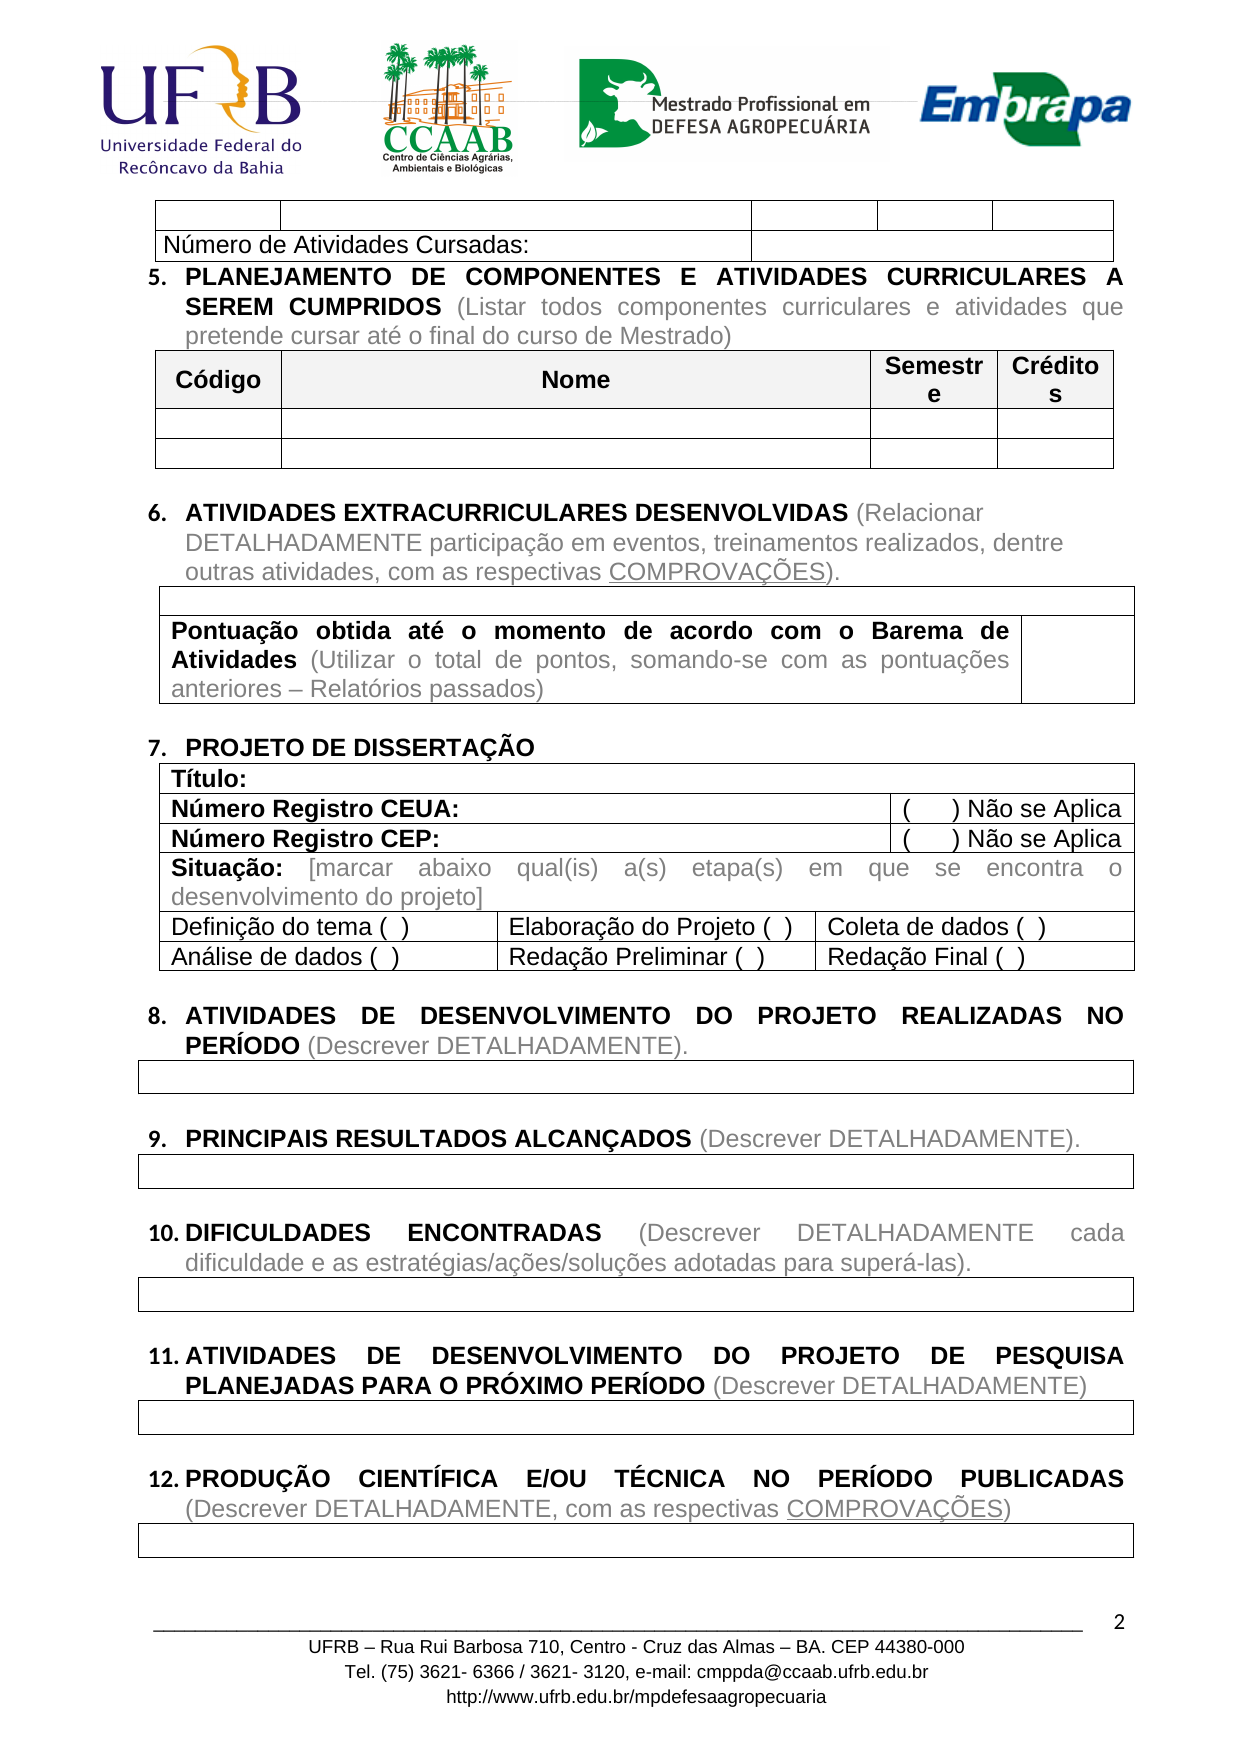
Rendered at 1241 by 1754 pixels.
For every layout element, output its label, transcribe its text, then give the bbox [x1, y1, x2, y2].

table_cell ( ) Não se Aplica [891, 794, 1134, 822]
table_cell [1022, 616, 1134, 703]
table_cell [752, 231, 1113, 261]
table_cell Redação Preliminar ( ) [498, 942, 815, 970]
table_cell [871, 439, 997, 468]
table_header [160, 587, 1134, 615]
table_cell [281, 201, 751, 229]
picture [100, 45, 302, 174]
list ATIVIDADES EXTRACURRICULARES DESENVOLVIDAS (Relacionar DETALHADAMENTE participação em eventos, treinamentos realizados, dentre outras atividades, com as respectivas COMPROVAÇÕES). [148, 497, 1125, 586]
picture [381, 40, 519, 177]
table_cell Análise de dados ( ) [160, 942, 497, 970]
list ATIVIDADES DE DESENVOLVIMENTO DO PROJETO DE PESQUISA PLANEJADAS PARA O PRÓXIMO PERÍODO (Descrever DETALHADAMENTE) [148, 1341, 1125, 1400]
table_header Semestre [871, 351, 997, 408]
table_cell [878, 201, 992, 229]
table_cell Redação Final ( ) [816, 942, 1134, 970]
table_header Código [156, 351, 281, 408]
list PROJETO DE DISSERTAÇÃO [148, 732, 1125, 763]
table_cell [282, 409, 870, 438]
table_cell [282, 439, 870, 468]
list DIFICULDADES ENCONTRADAS (Descrever DETALHADAMENTE cada dificuldade e as estratégias/ações/soluções adotadas para superá-las). [148, 1217, 1125, 1277]
table_cell [998, 409, 1113, 438]
table_header Nome [282, 351, 870, 408]
table_cell Número Registro CEUA: [160, 794, 890, 822]
table_cell Situação: [marcar abaixo qual(is) a(s) etapa(s) em que se encontra o desenvolvimento do projeto] [160, 853, 1134, 911]
table_header Título: [160, 764, 1134, 793]
table_cell Elaboração do Projeto ( ) [498, 912, 815, 941]
picture [563, 46, 891, 162]
table_header Créditos [998, 351, 1113, 408]
table_cell Definição do tema ( ) [160, 912, 497, 941]
table_cell [156, 439, 281, 468]
picture [917, 45, 1151, 173]
table_cell [156, 201, 280, 229]
table_cell [156, 409, 281, 438]
list PRODUÇÃO CIENTÍFICA E/OU TÉCNICA NO PERÍODO PUBLICADAS (Descrever DETALHADAMENTE, com as respectivas COMPROVAÇÕES) [148, 1463, 1125, 1523]
list ATIVIDADES DE DESENVOLVIMENTO DO PROJETO REALIZADAS NO PERÍODO (Descrever DETALHADAMENTE). [148, 1000, 1125, 1059]
table_cell ( ) Não se Aplica [891, 824, 1134, 852]
table_cell [871, 409, 997, 438]
table_cell Coleta de dados ( ) [816, 912, 1134, 941]
list PLANEJAMENTO DE COMPONENTES E ATIVIDADES CURRICULARES A SEREM CUMPRIDOS (Listar todos componentes curriculares e atividades que pretende cursar até o final do curso de Mestrado) [148, 262, 1125, 349]
table_cell [993, 201, 1113, 229]
table_cell [998, 439, 1113, 468]
table_cell Pontuação obtida até o momento de acordo com o Barema de Atividades (Utilizar o total de pontos, somando-se com as pontuações anteriores – Relatórios passados) [160, 616, 1021, 703]
list PRINCIPAIS RESULTADOS ALCANÇADOS (Descrever DETALHADAMENTE). [148, 1123, 1125, 1154]
table_cell Número de Atividades Cursadas: [156, 231, 751, 261]
table_cell Número Registro CEP: [160, 824, 890, 852]
table_cell [752, 201, 877, 229]
